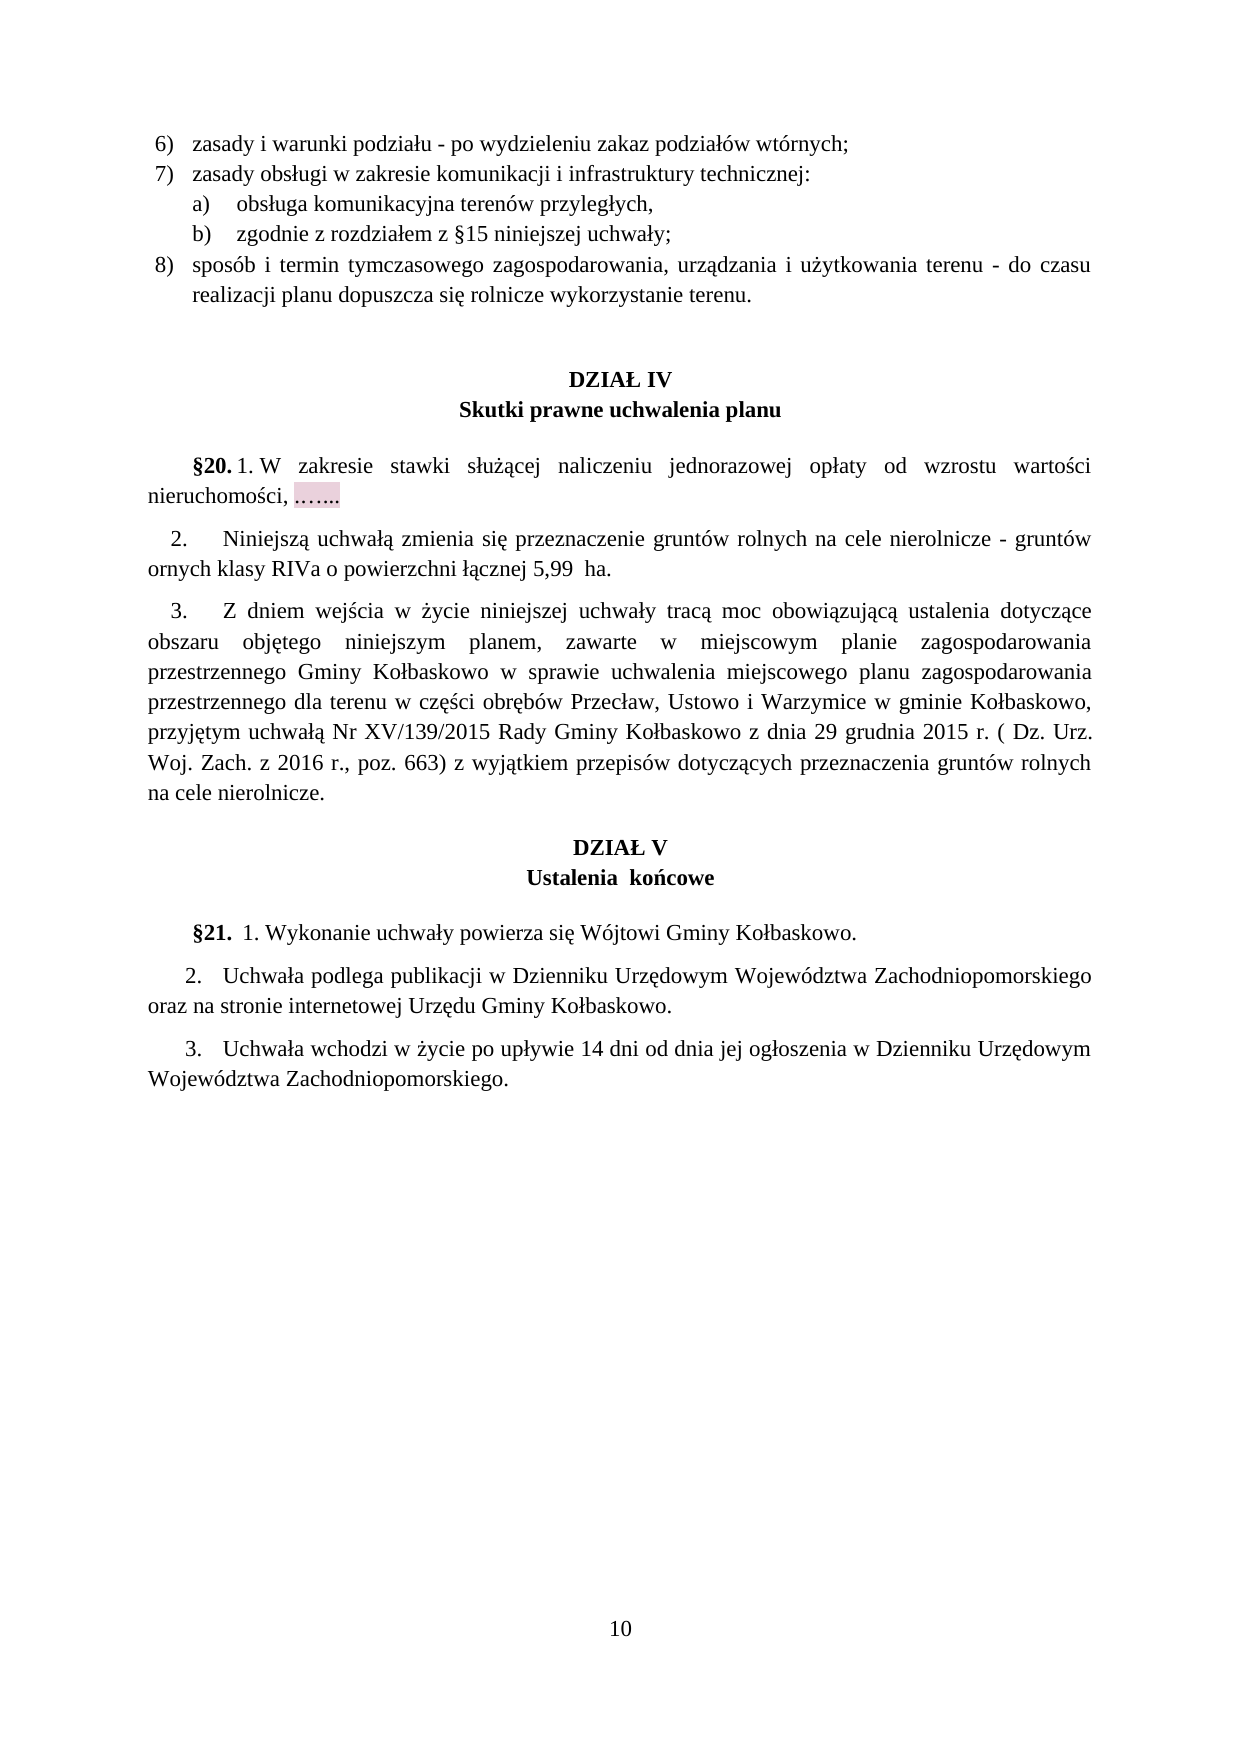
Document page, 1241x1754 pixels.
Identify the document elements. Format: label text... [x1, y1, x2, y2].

list obsługa komunikacyjna terenów przyległych, [192, 190, 1093, 217]
list zgodnie z rozdziałem z §15 niniejszej uchwały; [192, 221, 1093, 247]
list sposób i termin tymczasowego zagospodarowania, urządzania i użytkowania terenu - do czasu realizacji planu dopuszcza się rolnicze wykorzystanie terenu. [154, 251, 1093, 307]
list Z dniem wejścia w życie niniejszej uchwały tracą moc obowiązującą ustalenia dotyczące obszaru objętego niniejszym planem, zawarte w miejscowym planie zagospodarowania przestrzennego Gminy Kołbaskowo w sprawie uchwalenia miejscowego planu zagospodarowania przestrzennego dla terenu w części obrębów Przecław, Ustowo i Warzymice w gminie Kołbaskowo, przyjętym uchwałą Nr XV/139/2015 Rady Gminy Kołbaskowo z dnia 29 grudnia 2015 r. ( Dz. Urz. Woj. Zach. z 2016 r., poz. 663) z wyjątkiem przepisów dotyczących przeznaczenia gruntów rolnych na cele nierolnicze. [148, 598, 1093, 805]
list 1. W zakresie stawki służącej naliczeniu jednorazowej opłaty od wzrostu wartości nieruchomości, .…... [148, 452, 1093, 508]
text DZIAŁ IV Skutki prawne uchwalenia planu [148, 366, 1093, 423]
list zasady obsługi w zakresie komunikacji i infrastruktury technicznej: [154, 160, 1093, 186]
list zasady i warunki podziału - po wydzieleniu zakaz podziałów wtórnych; [154, 130, 1093, 156]
list Uchwała podlega publikacji w Dzienniku Urzędowym Województwa Zachodniopomorskiego oraz na stronie internetowej Urzędu Gminy Kołbaskowo. [148, 962, 1093, 1019]
text DZIAŁ V Ustalenia końcowe [148, 834, 1093, 891]
list Niniejszą uchwałą zmienia się przeznaczenie gruntów rolnych na cele nierolnicze - gruntów ornych klasy RIVa o powierzchni łącznej 5,99 ha. [148, 525, 1093, 581]
list 1. Wykonanie uchwały powierza się Wójtowi Gminy Kołbaskowo. [148, 919, 1093, 946]
list Uchwała wchodzi w życie po upływie 14 dni od dnia jej ogłoszenia w Dzienniku Urzędowym Województwa Zachodniopomorskiego. [148, 1035, 1093, 1092]
